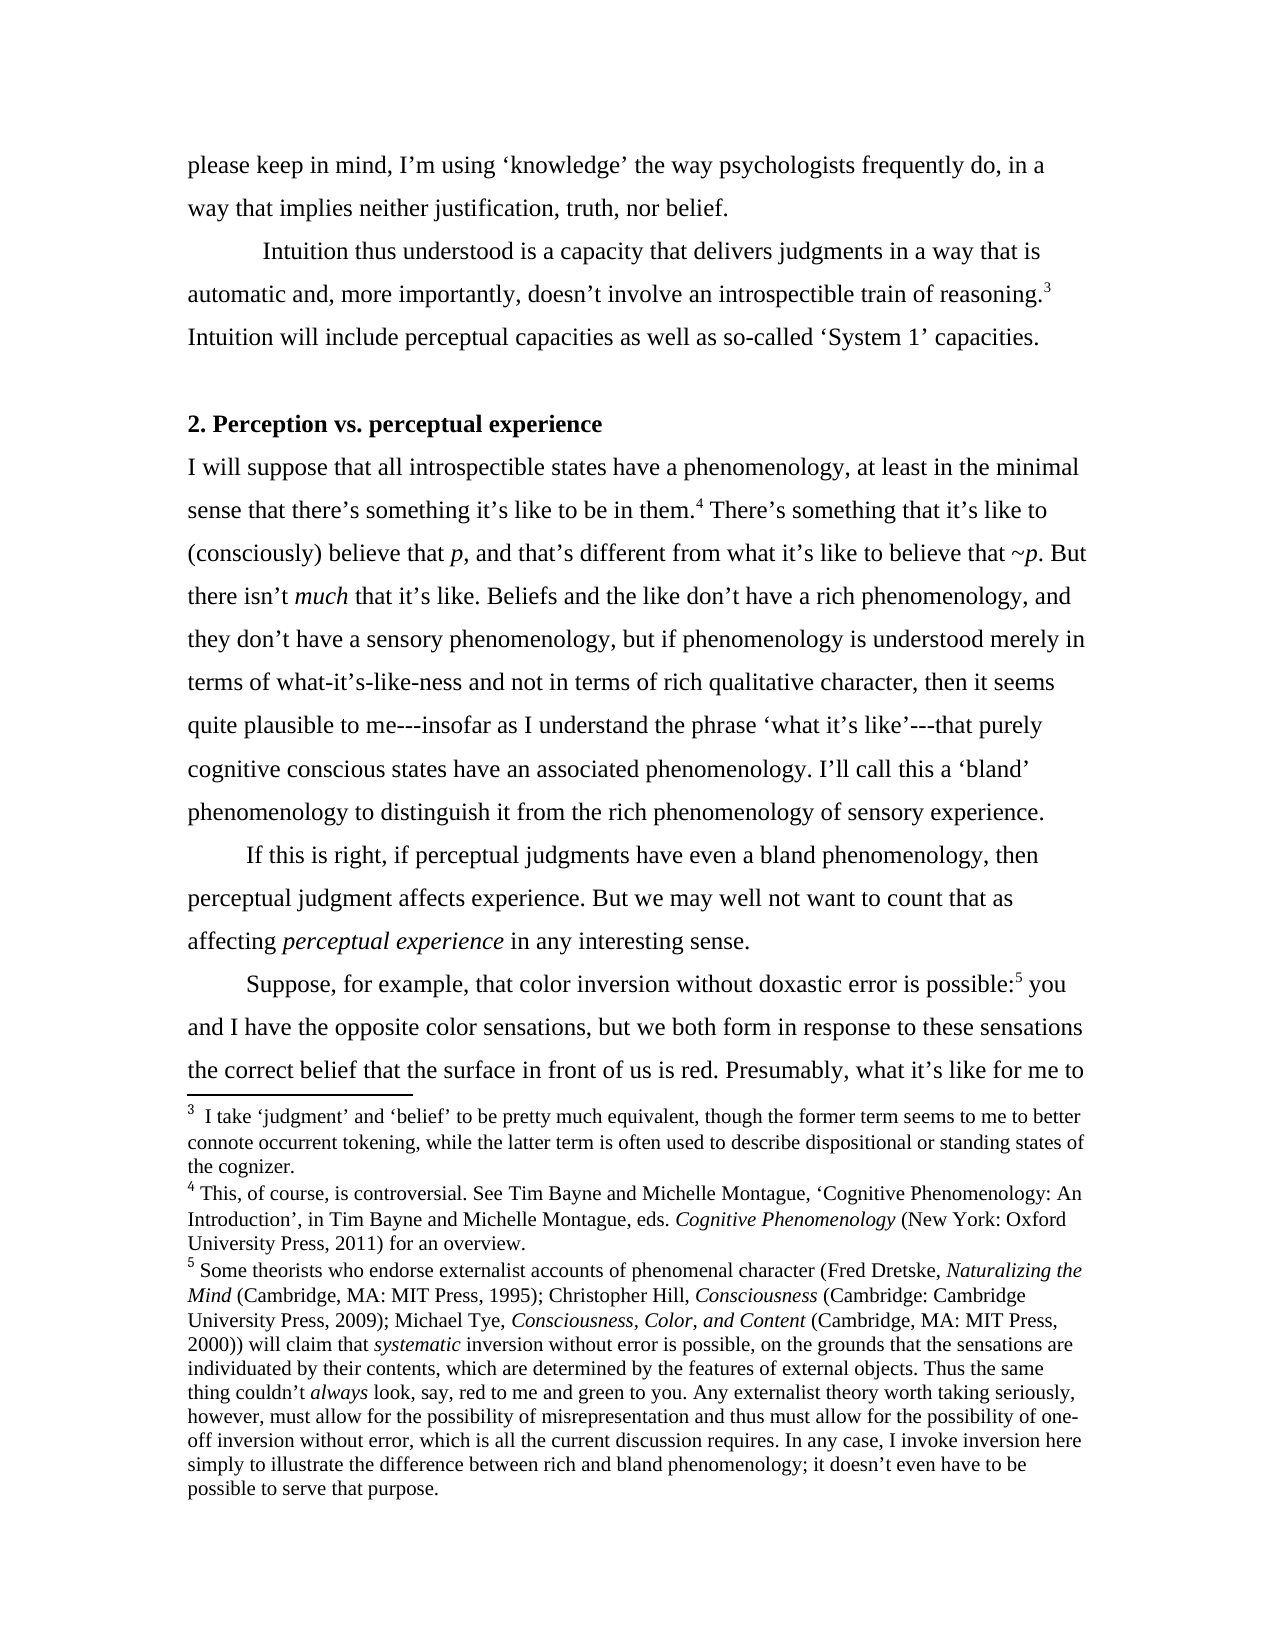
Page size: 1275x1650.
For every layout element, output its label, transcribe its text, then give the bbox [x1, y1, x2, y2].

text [187, 150, 1087, 222]
text Suppose, for example, that color inversion without doxastic error is possible: you and I have the opposite color sensations, but we both form in response to these sensations the correct belief that the surface in front of us is red. Presumably, what it’s like for me to form the perceptual belief that the surface is red is the same as what it’s like for you. You and I have the same bland phenomenology but different rich phenomenology. However, if we found just the right pair of stimuli (getting the exact right shades of red and green, for example), we would have the same rich phenomenology but different bland phenomenology. [187, 969, 1087, 1084]
text I will suppose that all introspectible states have a phenomenology, at least in the minimal sense that there’s something it’s like to be in them. There’s something that it’s like to (consciously) believe that p, and that’s different from what it’s like to believe that ~p. But there isn’t much that it’s like. Beliefs and the like don’t have a rich phenomenology, and they don’t have a sensory phenomenology, but if phenomenology is understood merely in terms of what-it’s-like-ness and not in terms of rich qualitative character, then it seems quite plausible to me---insofar as I understand the phrase ‘what it’s like’---that purely cognitive conscious states have an associated phenomenology. I’ll call this a ‘bland’ phenomenology to distinguish it from the rich phenomenology of sensory experience. [187, 452, 1087, 826]
text 2. Perception vs. perceptual experience [187, 409, 1087, 437]
text If this is right, if perceptual judgments have even a bland phenomenology, then perceptual judgment affects experience. But we may well not want to count that as affecting perceptual experience in any interesting sense. [187, 840, 1087, 955]
text Intuition thus understood is a capacity that delivers judgments in a way that is automatic and, more importantly, doesn’t involve an introspectible train of reasoning. Intuition will include perceptual capacities as well as so-called ‘System 1’ capacities. [187, 236, 1087, 351]
